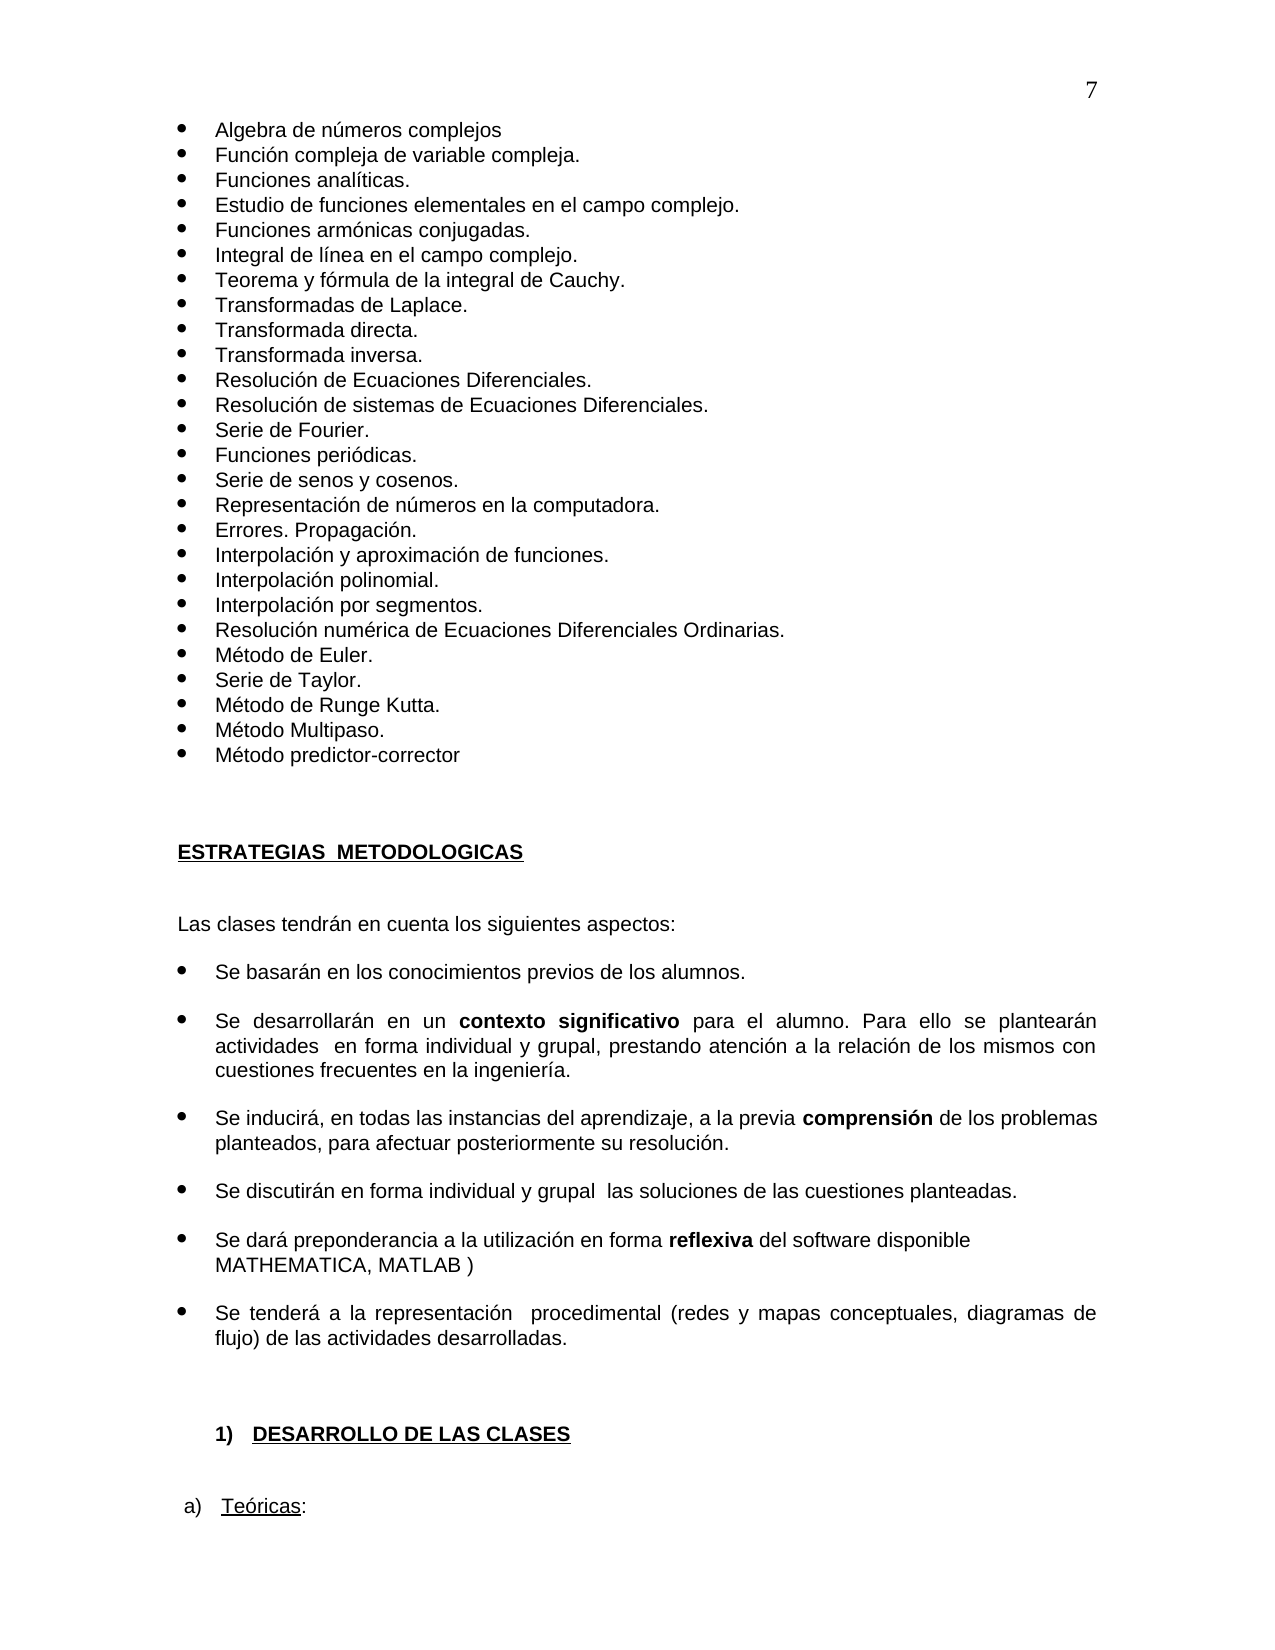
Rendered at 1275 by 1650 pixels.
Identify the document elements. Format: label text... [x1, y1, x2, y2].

list Teorema y fórmula de la integral de Cauchy. [177, 268, 1098, 293]
list Resolución numérica de Ecuaciones Diferenciales Ordinarias. [177, 618, 1098, 643]
list Serie de Fourier. [177, 418, 1098, 443]
list Interpolación por segmentos. [177, 593, 1098, 618]
list Se desarrollarán en un contexto significativo para el alumno. Para ello se plantearán actividades en forma individual y grupal, prestando atención a la relación de los mismos con cuestiones frecuentes en la ingeniería. [177, 1009, 1098, 1082]
list Teóricas: [183, 1493, 1098, 1517]
list Interpolación y aproximación de funciones. [177, 543, 1098, 568]
list Función compleja de variable compleja. [177, 143, 1098, 168]
list Se discutirán en forma individual y grupal las soluciones de las cuestiones planteadas. [177, 1179, 1098, 1204]
list Errores. Propagación. [177, 518, 1098, 543]
list Se tenderá a la representación procedimental (redes y mapas conceptuales, diagramas de flujo) de las actividades desarrolladas. [177, 1301, 1098, 1349]
list Algebra de números complejos [177, 118, 1098, 143]
list Serie de senos y cosenos. [177, 468, 1098, 493]
subtitle DESARROLLO DE LAS CLASES [215, 1422, 1098, 1446]
list Representación de números en la computadora. [177, 493, 1098, 518]
list Funciones analíticas. [177, 168, 1098, 193]
list Resolución de Ecuaciones Diferenciales. [177, 368, 1098, 393]
list Método Multipaso. [177, 718, 1098, 743]
list Estudio de funciones elementales en el campo complejo. [177, 193, 1098, 218]
list Serie de Taylor. [177, 668, 1098, 693]
list Transformada directa. [177, 318, 1098, 343]
list Método predictor-corrector [177, 743, 1098, 768]
list Transformada inversa. [177, 343, 1098, 368]
list Transformadas de Laplace. [177, 293, 1098, 318]
list Método de Runge Kutta. [177, 693, 1098, 718]
text MATHEMATICA, MATLAB ) [215, 1253, 1098, 1277]
text Las clases tendrán en cuenta los siguientes aspectos: [177, 912, 1098, 936]
list Se basarán en los conocimientos previos de los alumnos. [177, 960, 1098, 985]
subtitle ESTRATEGIAS METODOLOGICAS [177, 840, 1098, 864]
list Se inducirá, en todas las instancias del aprendizaje, a la previa comprensión de los problemas planteados, para afectuar posteriormente su resolución. [177, 1106, 1098, 1155]
list Se dará preponderancia a la utilización en forma reflexiva del software disponible [177, 1228, 1098, 1253]
list Funciones armónicas conjugadas. [177, 218, 1098, 243]
list Funciones periódicas. [177, 443, 1098, 468]
list Resolución de sistemas de Ecuaciones Diferenciales. [177, 393, 1098, 418]
list Interpolación polinomial. [177, 568, 1098, 593]
list Integral de línea en el campo complejo. [177, 243, 1098, 268]
list Método de Euler. [177, 643, 1098, 668]
